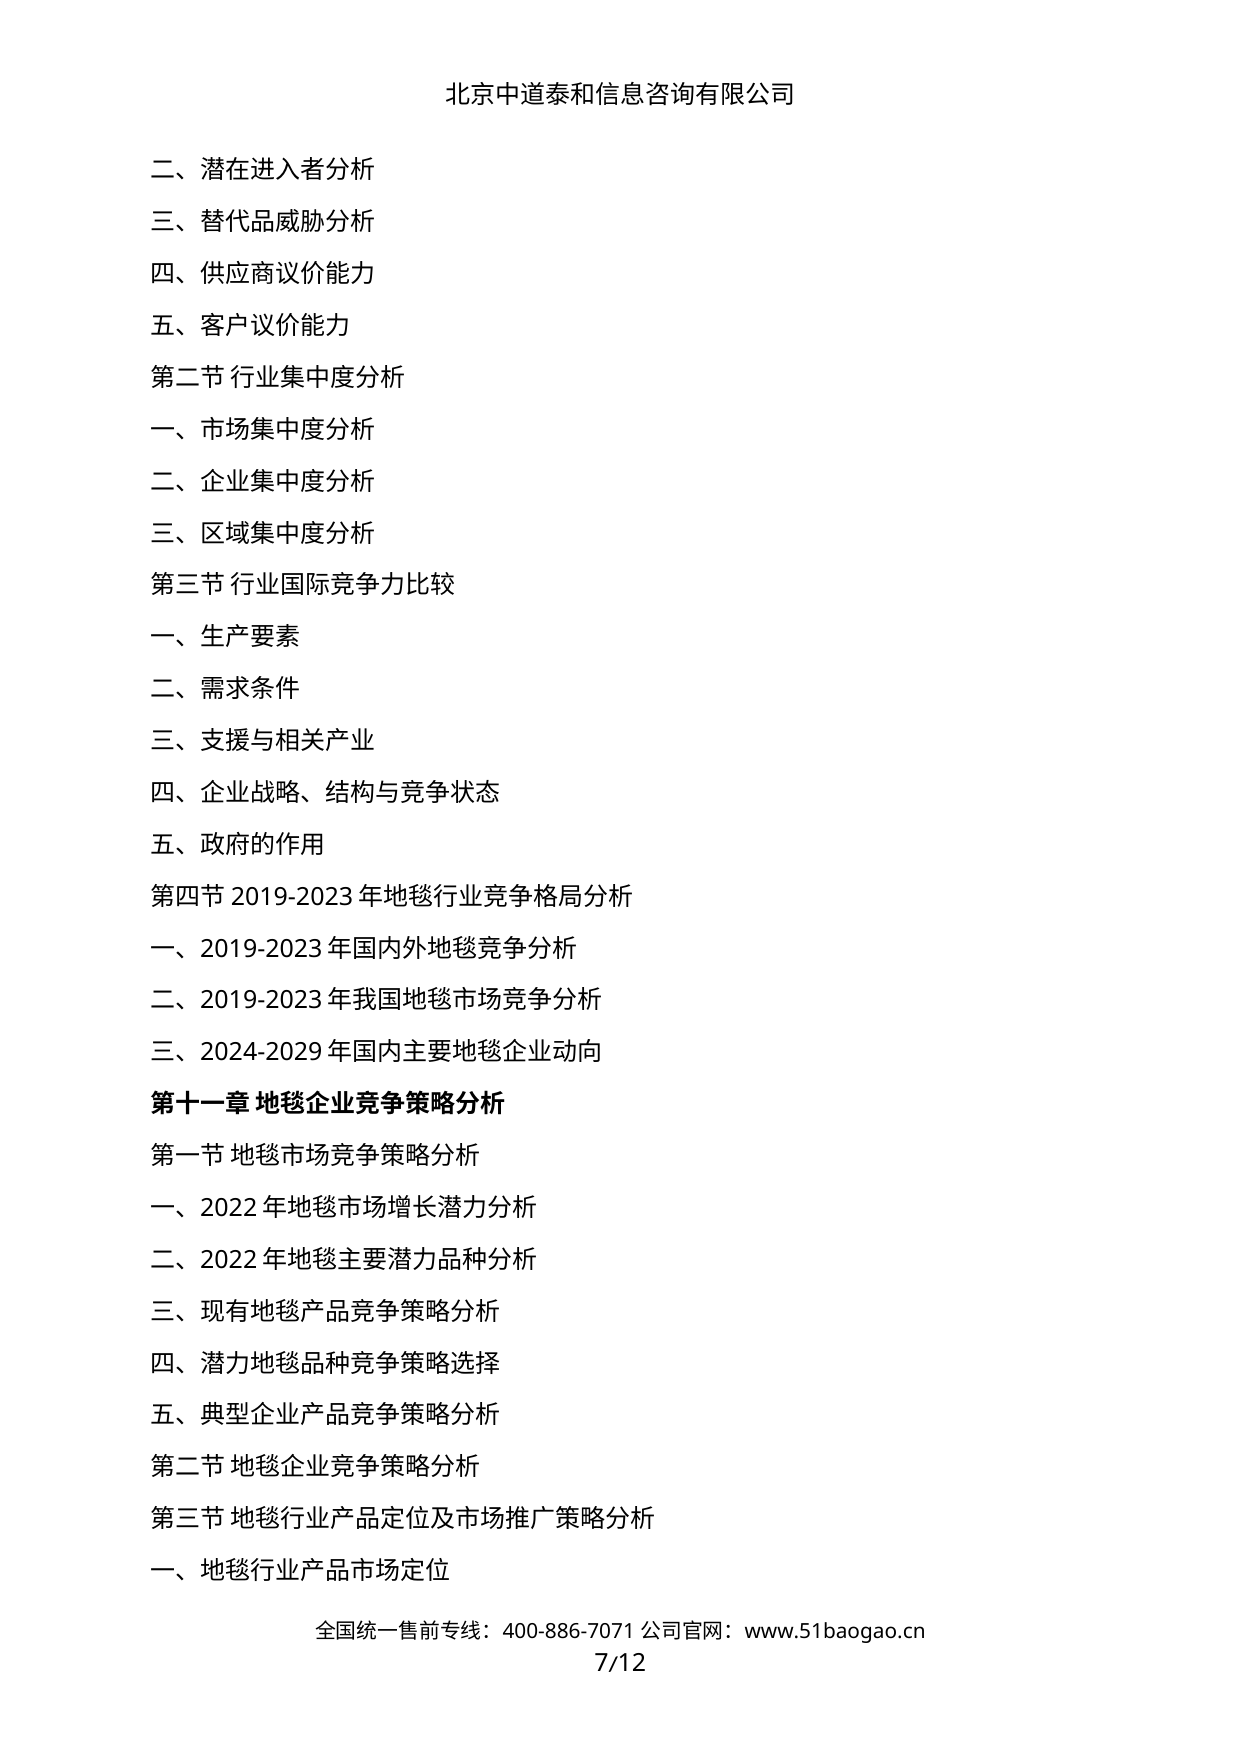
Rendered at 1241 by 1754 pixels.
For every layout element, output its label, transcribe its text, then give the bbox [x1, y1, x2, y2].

text 二、潜在进入者分析 [150, 150, 1090, 186]
text 第四节 2019-2023年地毯行业竞争格局分析 [150, 876, 1090, 912]
text 三、现有地毯产品竞争策略分析 [150, 1291, 1090, 1327]
text 四、企业战略、结构与竞争状态 [150, 772, 1090, 809]
text 二、企业集中度分析 [150, 461, 1090, 497]
text 第二节 地毯企业竞争策略分析 [150, 1447, 1090, 1483]
text 四、潜力地毯品种竞争策略选择 [150, 1343, 1090, 1379]
text 一、生产要素 [150, 617, 1090, 653]
text 三、替代品威胁分析 [150, 202, 1090, 238]
text 第十一章 地毯企业竞争策略分析 [150, 1084, 1090, 1120]
text 二、需求条件 [150, 669, 1090, 705]
text 一、2019-2023年国内外地毯竞争分析 [150, 928, 1090, 964]
text 二、2022年地毯主要潜力品种分析 [150, 1239, 1090, 1276]
text 五、政府的作用 [150, 824, 1090, 861]
text 五、典型企业产品竞争策略分析 [150, 1395, 1090, 1431]
text 三、支援与相关产业 [150, 721, 1090, 757]
text 三、2024-2029年国内主要地毯企业动向 [150, 1032, 1090, 1068]
text 第二节 行业集中度分析 [150, 357, 1090, 394]
text 四、供应商议价能力 [150, 254, 1090, 290]
text 二、2019-2023年我国地毯市场竞争分析 [150, 980, 1090, 1016]
text 第三节 行业国际竞争力比较 [150, 565, 1090, 601]
text 三、区域集中度分析 [150, 513, 1090, 549]
text 第一节 地毯市场竞争策略分析 [150, 1136, 1090, 1172]
text 五、客户议价能力 [150, 306, 1090, 342]
text 第三节 地毯行业产品定位及市场推广策略分析 [150, 1499, 1090, 1535]
text 一、地毯行业产品市场定位 [150, 1551, 1090, 1587]
text 一、2022年地毯市场增长潜力分析 [150, 1187, 1090, 1224]
text 一、市场集中度分析 [150, 409, 1090, 446]
